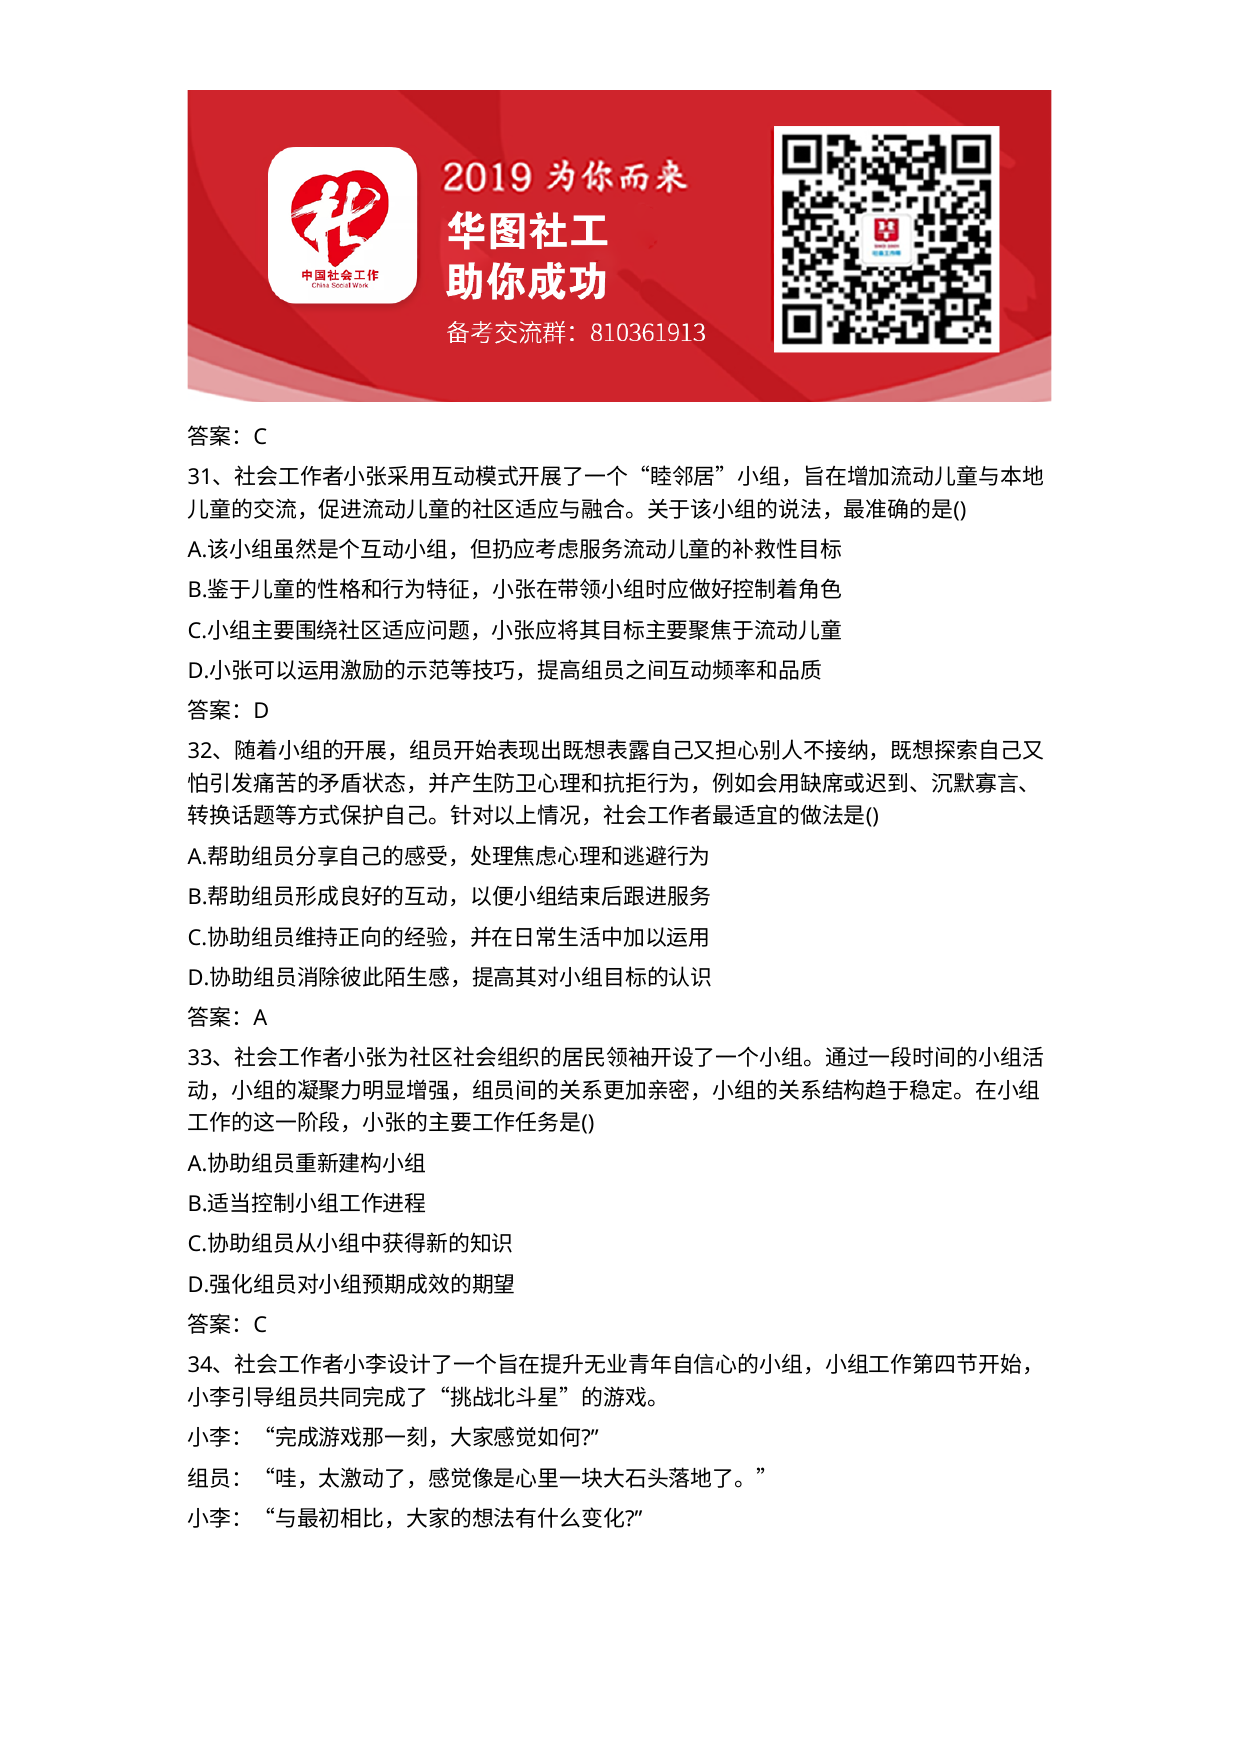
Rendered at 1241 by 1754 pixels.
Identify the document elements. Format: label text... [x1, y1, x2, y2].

text D.小张可以运用激励的示范等技巧，提高组员之间互动频率和品质 [187, 653, 1053, 685]
text 答案：C [187, 1307, 1053, 1339]
text B.帮助组员形成良好的互动，以便小组结束后跟进服务 [187, 879, 1053, 911]
text 答案：A [187, 1000, 1053, 1032]
text B.适当控制小组工作进程 [187, 1186, 1053, 1218]
text 小李：“完成游戏那一刻，大家感觉如何?” [187, 1420, 1053, 1452]
text 答案：D [187, 693, 1053, 725]
text C.小组主要围绕社区适应问题，小张应将其目标主要聚焦于流动儿童 [187, 612, 1053, 645]
text A.该小组虽然是个互动小组，但扔应考虑服务流动儿童的补救性目标 [187, 532, 1053, 564]
text D.强化组员对小组预期成效的期望 [187, 1266, 1053, 1299]
picture [187, 90, 1052, 402]
text 答案：C [187, 418, 1053, 451]
text C.协助组员维持正向的经验，并在日常生活中加以运用 [187, 919, 1053, 952]
text 小李：“与最初相比，大家的想法有什么变化?” [187, 1500, 1053, 1533]
text 31、社会工作者小张采用互动模式开展了一个“睦邻居”小组，旨在增加流动儿童与本地儿童的交流，促进流动儿童的社区适应与融合。关于该小组的说法，最准确的是() [187, 459, 1053, 524]
text D.协助组员消除彼此陌生感，提高其对小组目标的认识 [187, 959, 1053, 992]
text C.协助组员从小组中获得新的知识 [187, 1226, 1053, 1258]
text 32、随着小组的开展，组员开始表现出既想表露自己又担心别人不接纳，既想探索自己又怕引发痛苦的矛盾状态，并产生防卫心理和抗拒行为，例如会用缺席或迟到、沉默寡言、转换话题等方式保护自己。针对以上情况，社会工作者最适宜的做法是() [187, 733, 1053, 831]
text B.鉴于儿童的性格和行为特征，小张在带领小组时应做好控制着角色 [187, 572, 1053, 604]
text A.协助组员重新建构小组 [187, 1145, 1053, 1178]
text 组员：“哇，太激动了，感觉像是心里一块大石头落地了。” [187, 1460, 1053, 1493]
text A.帮助组员分享自己的感受，处理焦虑心理和逃避行为 [187, 838, 1053, 871]
text 34、社会工作者小李设计了一个旨在提升无业青年自信心的小组，小组工作第四节开始，小李引导组员共同完成了“挑战北斗星”的游戏。 [187, 1347, 1053, 1412]
text 33、社会工作者小张为社区社会组织的居民领袖开设了一个小组。通过一段时间的小组活动，小组的凝聚力明显增强，组员间的关系更加亲密，小组的关系结构趋于稳定。在小组工作的这一阶段，小张的主要工作任务是() [187, 1040, 1053, 1138]
